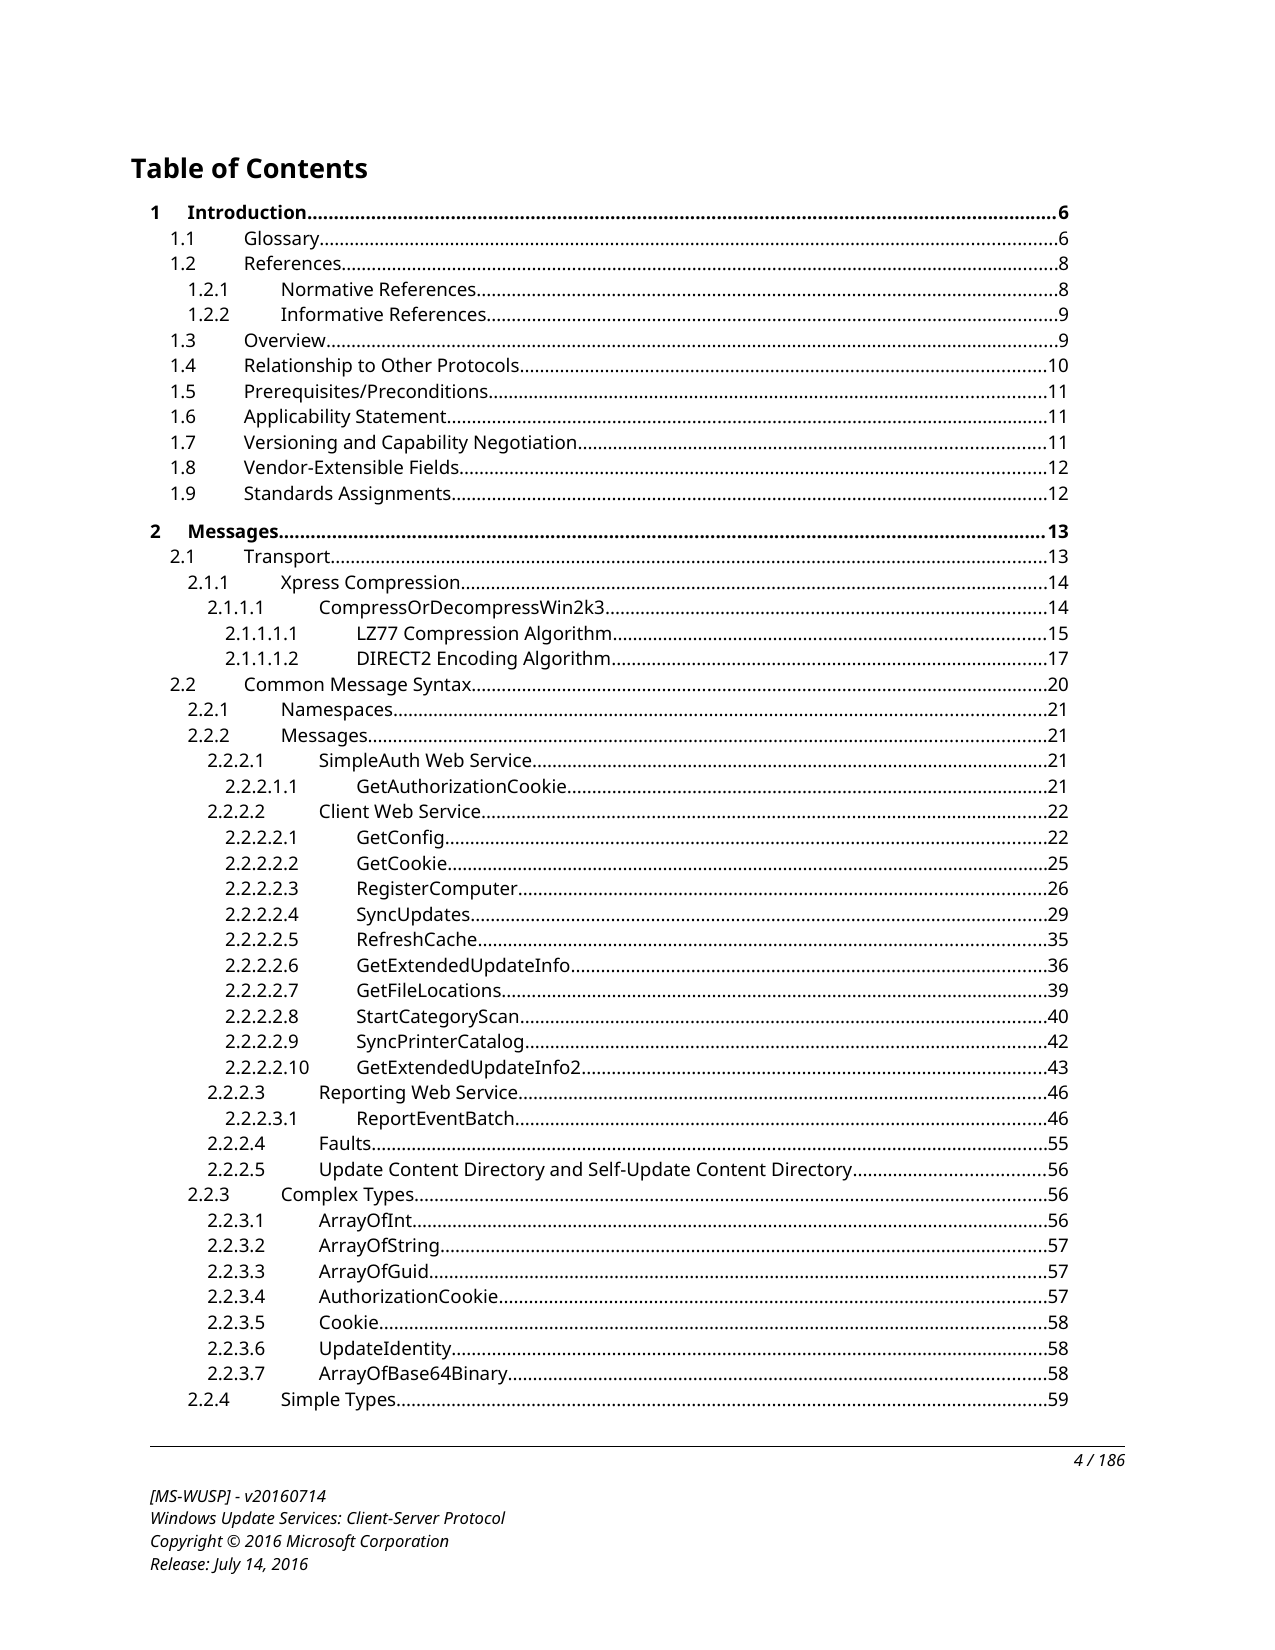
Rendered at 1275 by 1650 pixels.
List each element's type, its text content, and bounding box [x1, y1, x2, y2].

text 2.2.2.3 Reporting Web Service 46 [207, 1079, 1078, 1105]
text 2.2.2.2.10 GetExtendedUpdateInfo2 43 [225, 1054, 1078, 1079]
text 1.6 Applicability Statement 11 [169, 403, 1078, 429]
text 1.3 Overview 9 [169, 327, 1078, 352]
text 1.2.2 Informative References 9 [187, 301, 1078, 327]
text 2.2.2.2.1 GetConfig 22 [225, 824, 1078, 850]
text 2.2.4 Simple Types 59 [187, 1386, 1078, 1411]
text 2.2.2.5 Update Content Directory and Self-Update Content Directory 56 [207, 1156, 1078, 1182]
text 2.1.1.1 CompressOrDecompressWin2k3 14 [207, 595, 1078, 620]
text 2.2.2.1 SimpleAuth Web Service 21 [207, 748, 1078, 773]
text 2.2.2.2.6 GetExtendedUpdateInfo 36 [225, 952, 1078, 977]
text 2.2.2.2.4 SyncUpdates 29 [225, 901, 1078, 926]
text 2.1.1.1.1 LZ77 Compression Algorithm 15 [225, 620, 1078, 646]
text 1.7 Versioning and Capability Negotiation 11 [169, 429, 1078, 454]
text 2.2.2.1.1 GetAuthorizationCookie 21 [225, 773, 1078, 799]
text 2.2 Common Message Syntax 20 [169, 671, 1078, 697]
text 2.2.2.2.2 GetCookie 25 [225, 850, 1078, 875]
text 2.2.3.1 ArrayOfInt 56 [207, 1207, 1078, 1233]
text 2.2.3.2 ArrayOfString 57 [207, 1233, 1078, 1258]
text 1.9 Standards Assignments 12 [169, 480, 1078, 506]
text 2.1.1 Xpress Compression 14 [187, 569, 1078, 595]
text 2.2.2.3.1 ReportEventBatch 46 [225, 1105, 1078, 1131]
text 2.1.1.1.2 DIRECT2 Encoding Algorithm 17 [225, 646, 1078, 671]
text 1.4 Relationship to Other Protocols 10 [169, 352, 1078, 378]
text 2.2.3.3 ArrayOfGuid 57 [207, 1258, 1078, 1284]
text 2.2.2.2.7 GetFileLocations 39 [225, 977, 1078, 1003]
text 2.2.2 Messages 21 [187, 722, 1078, 748]
text 2.2.1 Namespaces 21 [187, 697, 1078, 722]
text 1.5 Prerequisites/Preconditions 11 [169, 378, 1078, 403]
text 1.2 References 8 [169, 250, 1078, 276]
text 1.2.1 Normative References 8 [187, 276, 1078, 301]
text 2.2.3.4 AuthorizationCookie 57 [207, 1284, 1078, 1309]
text 1.1 Glossary 6 [169, 225, 1078, 250]
text 2.2.2.2 Client Web Service 22 [207, 799, 1078, 824]
text 2.2.3.6 UpdateIdentity 58 [207, 1335, 1078, 1360]
text 1.8 Vendor-Extensible Fields 12 [169, 454, 1078, 480]
text 2.2.3.5 Cookie 58 [207, 1309, 1078, 1335]
text 2.2.2.2.5 RefreshCache 35 [225, 926, 1078, 952]
subtitle Table of Contents [131, 150, 1125, 187]
text 2.2.2.4 Faults 55 [207, 1131, 1078, 1156]
text 2 Messages 13 [150, 518, 1078, 544]
text 1 Introduction 6 [150, 199, 1078, 225]
text 2.2.2.2.8 StartCategoryScan 40 [225, 1003, 1078, 1028]
text 2.2.3 Complex Types 56 [187, 1182, 1078, 1207]
text 2.2.3.7 ArrayOfBase64Binary 58 [207, 1360, 1078, 1386]
text 2.2.2.2.9 SyncPrinterCatalog 42 [225, 1028, 1078, 1054]
text 2.1 Transport 13 [169, 544, 1078, 569]
text 2.2.2.2.3 RegisterComputer 26 [225, 875, 1078, 901]
